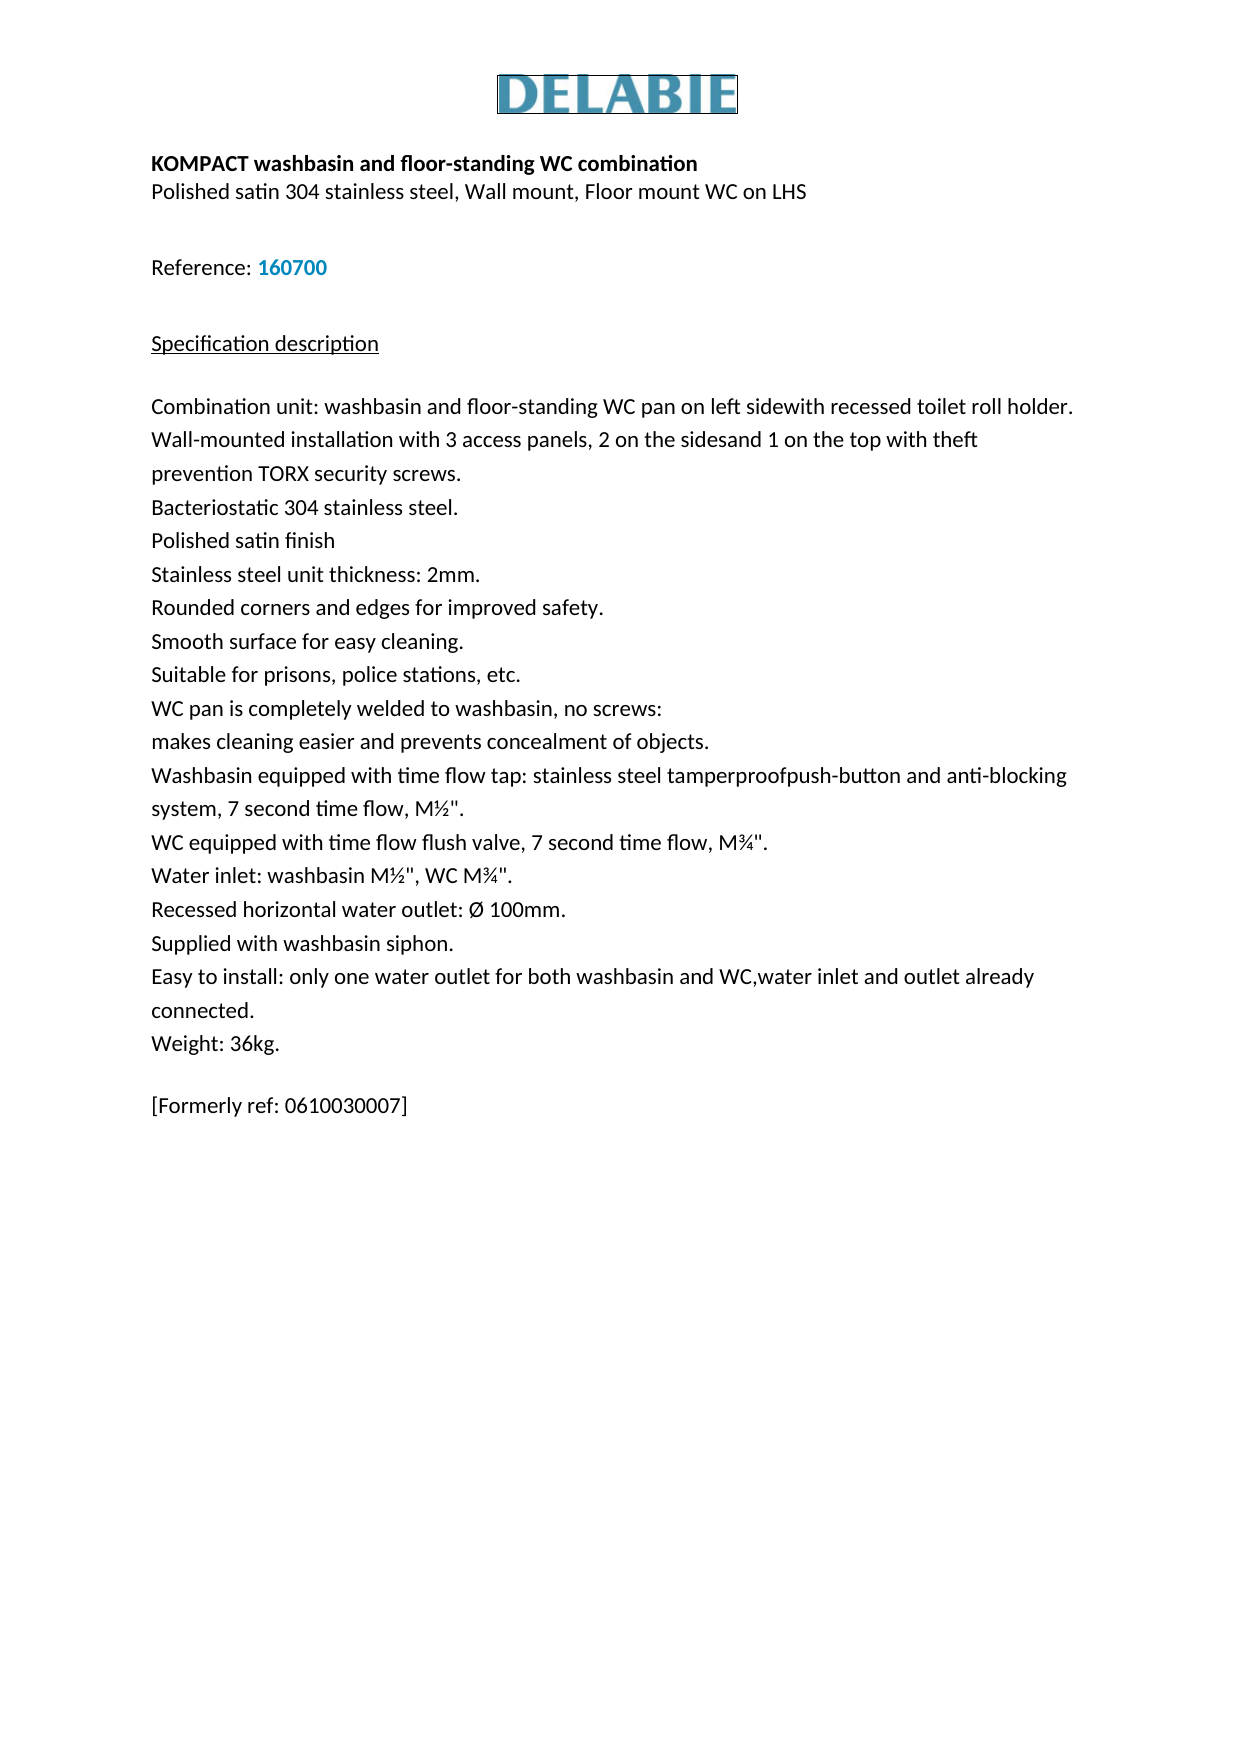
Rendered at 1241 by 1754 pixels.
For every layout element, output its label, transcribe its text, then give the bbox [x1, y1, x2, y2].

text WC pan is completely welded to washbasin, no screws: [151, 694, 1084, 722]
text [Formerly ref: 0610030007] [151, 1092, 1084, 1119]
text makes cleaning easier and prevents concealment of objects. [151, 727, 1084, 755]
text Supplied with washbasin siphon. [151, 929, 1084, 957]
picture [498, 76, 737, 113]
text WC equipped with time flow flush valve, 7 second time flow, M¾". [151, 828, 1084, 856]
text Easy to install: only one water outlet for both washbasin and WC,water inlet and outlet already connected. [151, 962, 1084, 1024]
text Polished satin 304 stainless steel, Wall mount, Floor mount WC on LHS [151, 177, 1084, 205]
text Reference: 160700 [151, 253, 1084, 281]
text Rounded corners and edges for improved safety. [151, 593, 1084, 621]
text Polished satin finish [151, 526, 1084, 554]
text Specification description [151, 329, 1084, 357]
text Smooth surface for easy cleaning. [151, 627, 1084, 655]
text KOMPACT washbasin and floor-standing WC combination [151, 149, 1084, 177]
text Bacteriostatic 304 stainless steel. [151, 493, 1084, 521]
text Wall-mounted installation with 3 access panels, 2 on the sidesand 1 on the top with theft prevention TORX security screws. [151, 426, 1084, 487]
text Weight: 36kg. [151, 1029, 1084, 1057]
text Washbasin equipped with time flow tap: stainless steel tamperproofpush-button and anti-blocking system, 7 second time flow, M½". [151, 761, 1084, 822]
text Stainless steel unit thickness: 2mm. [151, 560, 1084, 588]
text Water inlet: washbasin M½", WC M¾". [151, 862, 1084, 889]
text Combination unit: washbasin and floor-standing WC pan on left sidewith recessed toilet roll holder. [151, 392, 1084, 420]
text Recessed horizontal water outlet: Ø 100mm. [151, 895, 1084, 923]
text Suitable for prisons, police stations, etc. [151, 660, 1084, 688]
